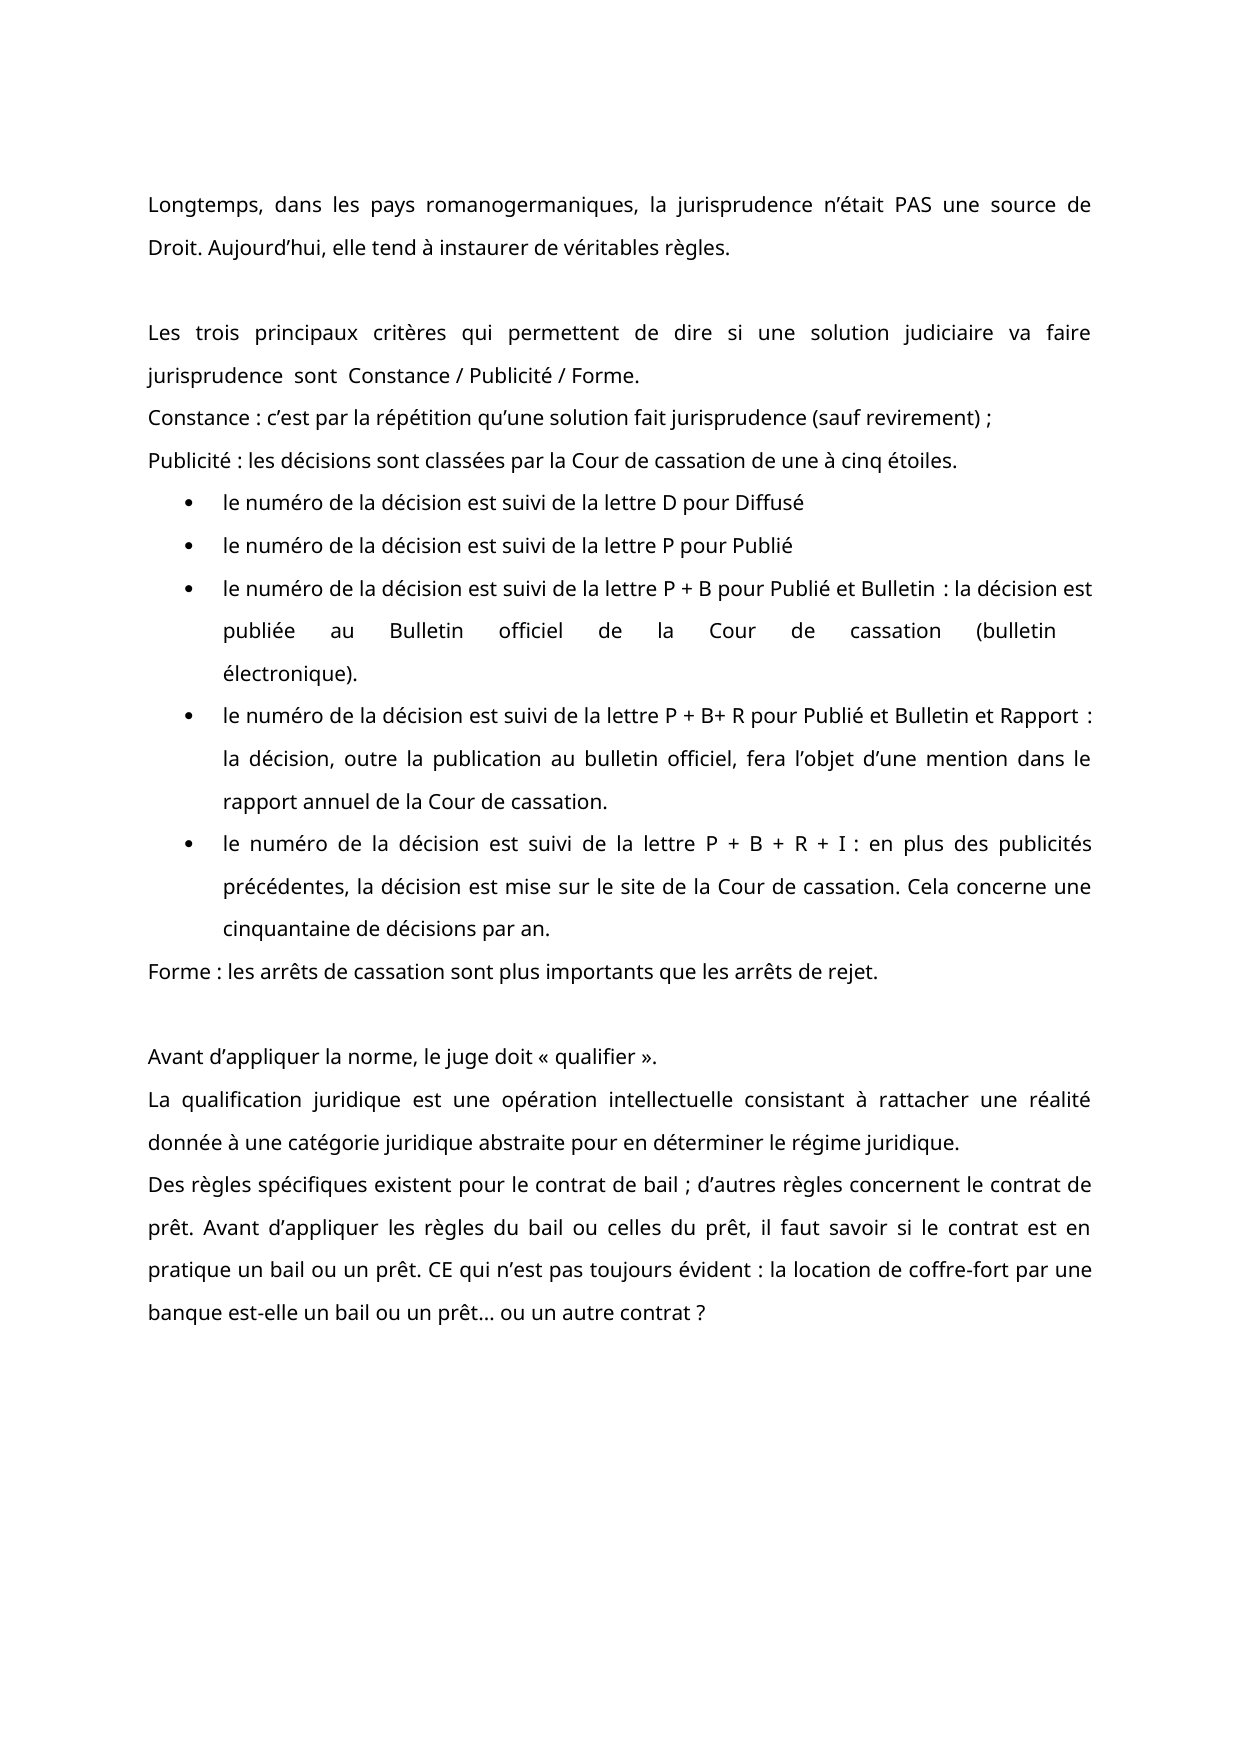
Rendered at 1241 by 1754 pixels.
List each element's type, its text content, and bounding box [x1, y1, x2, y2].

text Les trois principaux critères qui permettent de dire si une solution judiciaire va faire jurisprudence sont Constance / Publicité / Forme. [148, 318, 1092, 389]
text Avant d’appliquer la norme, le juge doit « qualifier ». [148, 1042, 1092, 1071]
list le numéro de la décision est suivi de la lettre D pour Diffusé [185, 488, 1092, 517]
list le numéro de la décision est suivi de la lettre P + B+ R pour Publié et Bulletin et Rapport : la décision, outre la publication au bulletin officiel, fera l’objet d’une mention dans le rapport annuel de la Cour de cassation. [185, 702, 1092, 815]
text Des règles spécifiques existent pour le contrat de bail ; d’autres règles concernent le contrat de prêt. Avant d’appliquer les règles du bail ou celles du prêt, il faut savoir si le contrat est en pratique un bail ou un prêt. CE qui n’est pas toujours évident : la location de coffre-fort par une banque est-elle un bail ou un prêt… ou un autre contrat ? [148, 1170, 1092, 1326]
text La qualification juridique est une opération intellectuelle consistant à rattacher une réalité donnée à une catégorie juridique abstraite pour en déterminer le régime juridique. [148, 1085, 1092, 1156]
text Longtemps, dans les pays romanogermaniques, la jurisprudence n’était PAS une source de Droit. Aujourd’hui, elle tend à instaurer de véritables règles. [148, 190, 1092, 261]
list le numéro de la décision est suivi de la lettre P pour Publié [185, 531, 1092, 559]
text Publicité : les décisions sont classées par la Cour de cassation de une à cinq étoiles. [148, 446, 1092, 474]
list le numéro de la décision est suivi de la lettre P + B pour Publié et Bulletin : la décision est publiée au Bulletin officiel de la Cour de cassation (bulletin électronique). [185, 574, 1092, 687]
text Constance : c’est par la répétition qu’une solution fait jurisprudence (sauf revirement) ; [148, 403, 1092, 432]
list le numéro de la décision est suivi de la lettre P + B + R + I : en plus des publicités précédentes, la décision est mise sur le site de la Cour de cassation. Cela concerne une cinquantaine de décisions par an. [185, 829, 1092, 943]
text Forme : les arrêts de cassation sont plus importants que les arrêts de rejet. [148, 957, 1092, 986]
